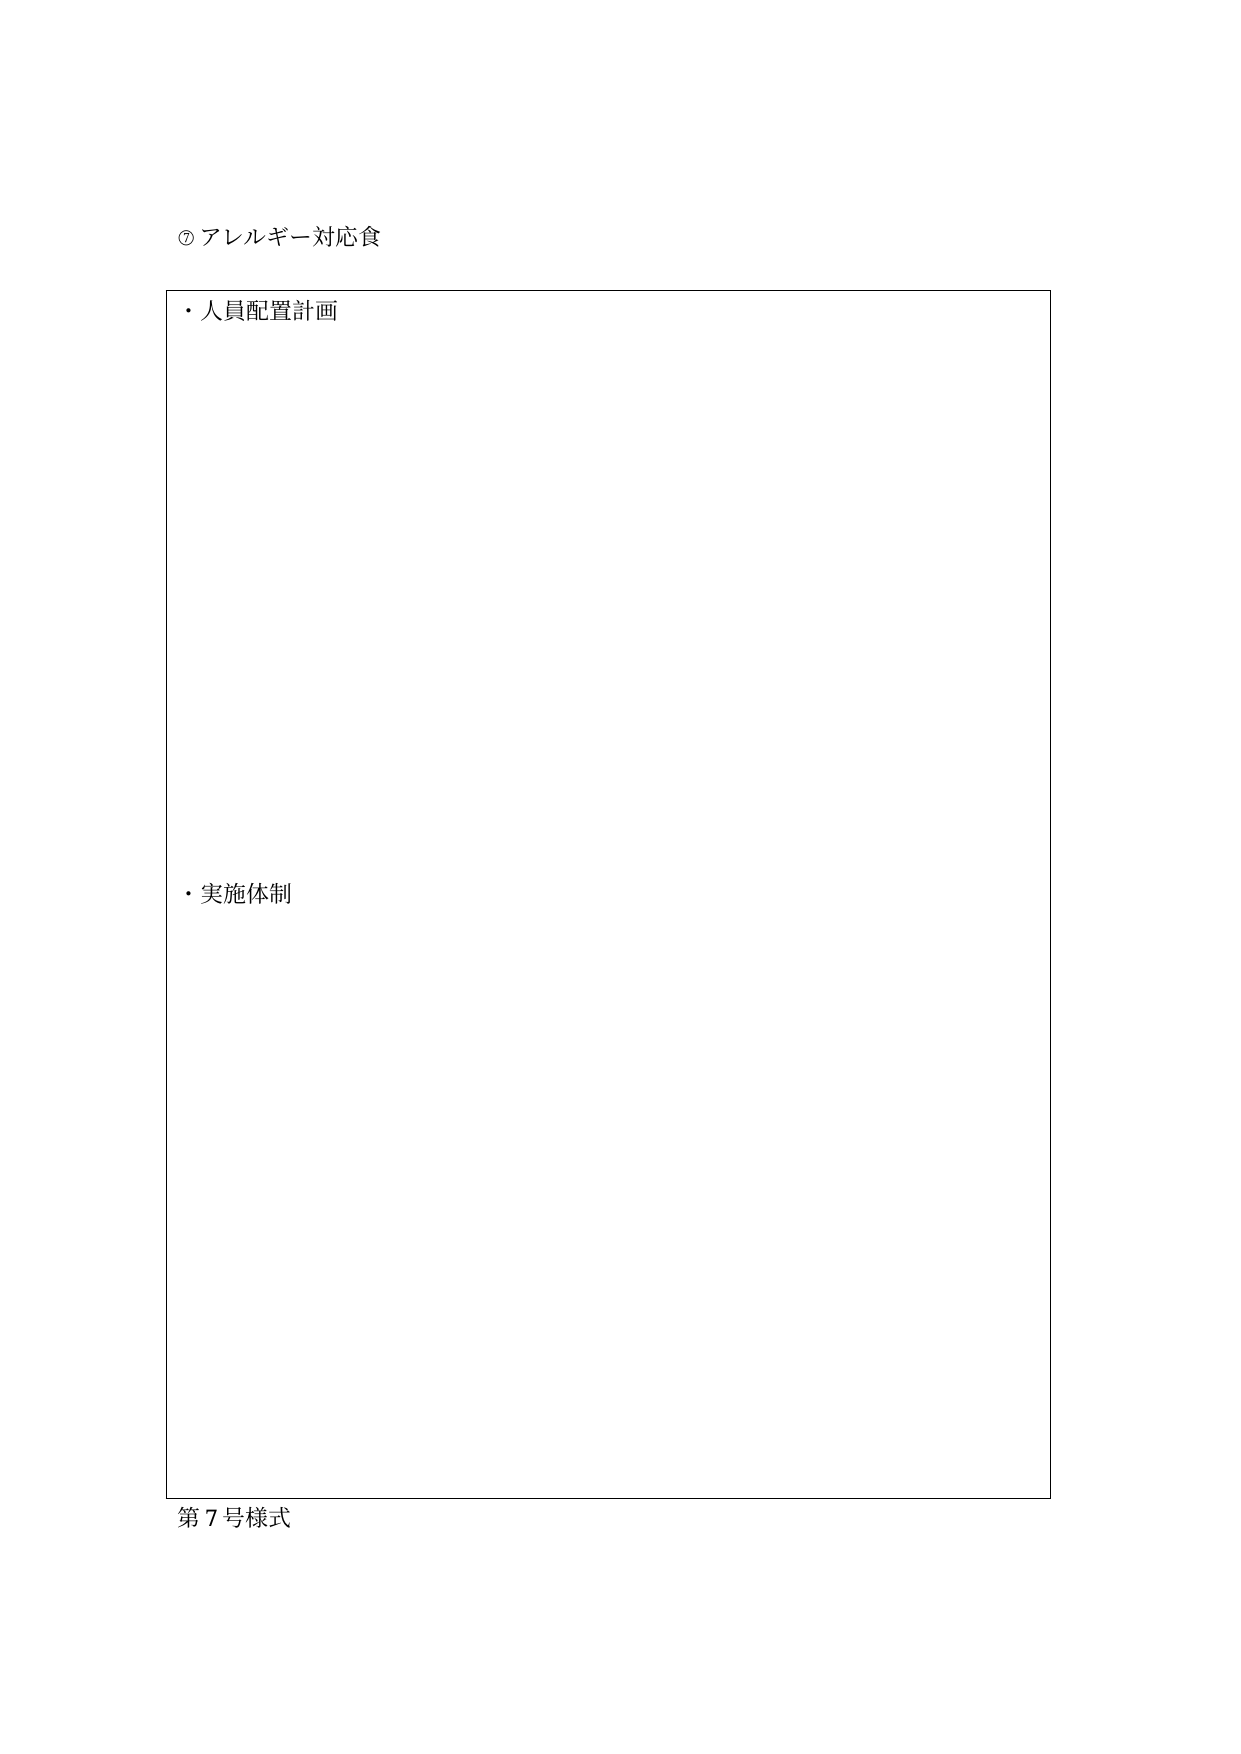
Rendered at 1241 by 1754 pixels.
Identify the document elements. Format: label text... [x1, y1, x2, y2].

text ⑦アレルギー対応食 [177, 217, 1063, 254]
text 第7号様式 [177, 1499, 1063, 1535]
table_header ・人員配置計画 ・実施体制 [167, 291, 1050, 1498]
